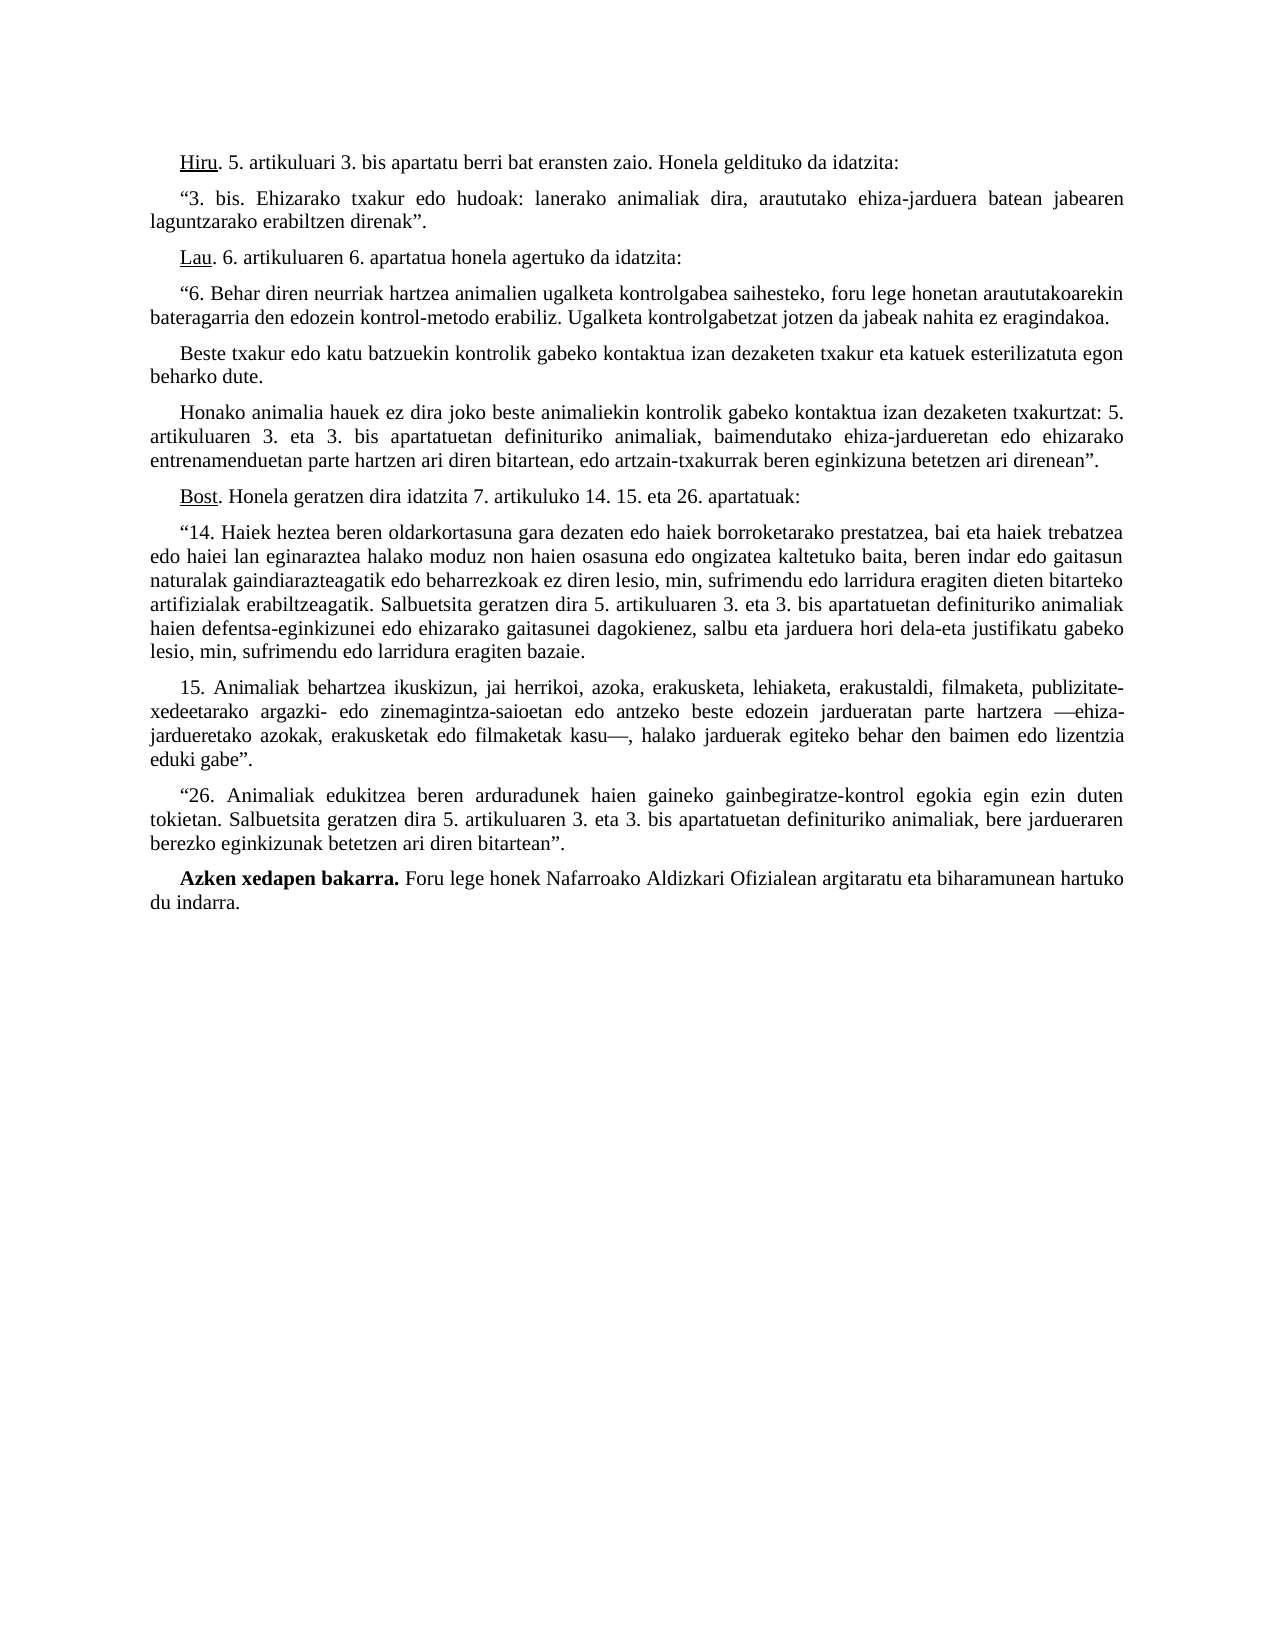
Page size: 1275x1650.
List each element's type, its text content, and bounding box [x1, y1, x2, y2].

text “6. Behar diren neurriak hartzea animalien ugalketa kontrolgabea saihesteko, foru lege honetan araututakoarekin bateragarria den edozein kontrol-metodo erabiliz. Ugalketa kontrolgabetzat jotzen da jabeak nahita ez eragindakoa. [150, 281, 1125, 329]
text “26. Animaliak edukitzea beren arduradunek haien gaineko gainbegiratze-kontrol egokia egin ezin duten tokietan. Salbuetsita geratzen dira 5. artikuluaren 3. eta 3. bis apartatuetan definituriko animaliak, bere jardueraren berezko eginkizunak betetzen ari diren bitartean”. [150, 783, 1125, 855]
text Azken xedapen bakarra. Foru lege honek Nafarroako Aldizkari Ofizialean argitaratu eta biharamunean hartuko du indarra. [150, 867, 1125, 914]
text Beste txakur edo katu batzuekin kontrolik gabeko kontaktua izan dezaketen txakur eta katuek esterilizatuta egon beharko dute. [150, 341, 1125, 389]
text Bost. Honela geratzen dira idatzita 7. artikuluko 14. 15. eta 26. apartatuak: [150, 484, 1125, 508]
text Honako animalia hauek ez dira joko beste animaliekin kontrolik gabeko kontaktua izan dezaketen txakurtzat: 5. artikuluaren 3. eta 3. bis apartatuetan definituriko animaliak, baimendutako ehiza-jardueretan edo ehizarako entrenamenduetan parte hartzen ari diren bitartean, edo artzain-txakurrak beren eginkizuna betetzen ari direnean”. [150, 401, 1125, 472]
text Hiru. 5. artikuluari 3. bis apartatu berri bat eransten zaio. Honela geldituko da idatzita: [150, 150, 1125, 174]
text 15. Animaliak behartzea ikuskizun, jai herrikoi, azoka, erakusketa, lehiaketa, erakustaldi, filmaketa, publizitate-xedeetarako argazki- edo zinemagintza-saioetan edo antzeko beste edozein jardueratan parte hartzera —ehiza-jardueretako azokak, erakusketak edo filmaketak kasu—, halako jarduerak egiteko behar den baimen edo lizentzia eduki gabe”. [150, 675, 1125, 771]
text Lau. 6. artikuluaren 6. apartatua honela agertuko da idatzita: [150, 245, 1125, 269]
text “14. Haiek heztea beren oldarkortasuna gara dezaten edo haiek borroketarako prestatzea, bai eta haiek trebatzea edo haiei lan eginaraztea halako moduz non haien osasuna edo ongizatea kaltetuko baita, beren indar edo gaitasun naturalak gaindiarazteagatik edo beharrezkoak ez diren lesio, min, sufrimendu edo larridura eragiten dieten bitarteko artifizialak erabiltzeagatik. Salbuetsita geratzen dira 5. artikuluaren 3. eta 3. bis apartatuetan definituriko animaliak haien defentsa-eginkizunei edo ehizarako gaitasunei dagokienez, salbu eta jarduera hori dela-eta justifikatu gabeko lesio, min, sufrimendu edo larridura eragiten bazaie. [150, 520, 1125, 664]
text “3. bis. Ehizarako txakur edo hudoak: lanerako animaliak dira, araututako ehiza-jarduera batean jabearen laguntzarako erabiltzen direnak”. [150, 186, 1125, 234]
